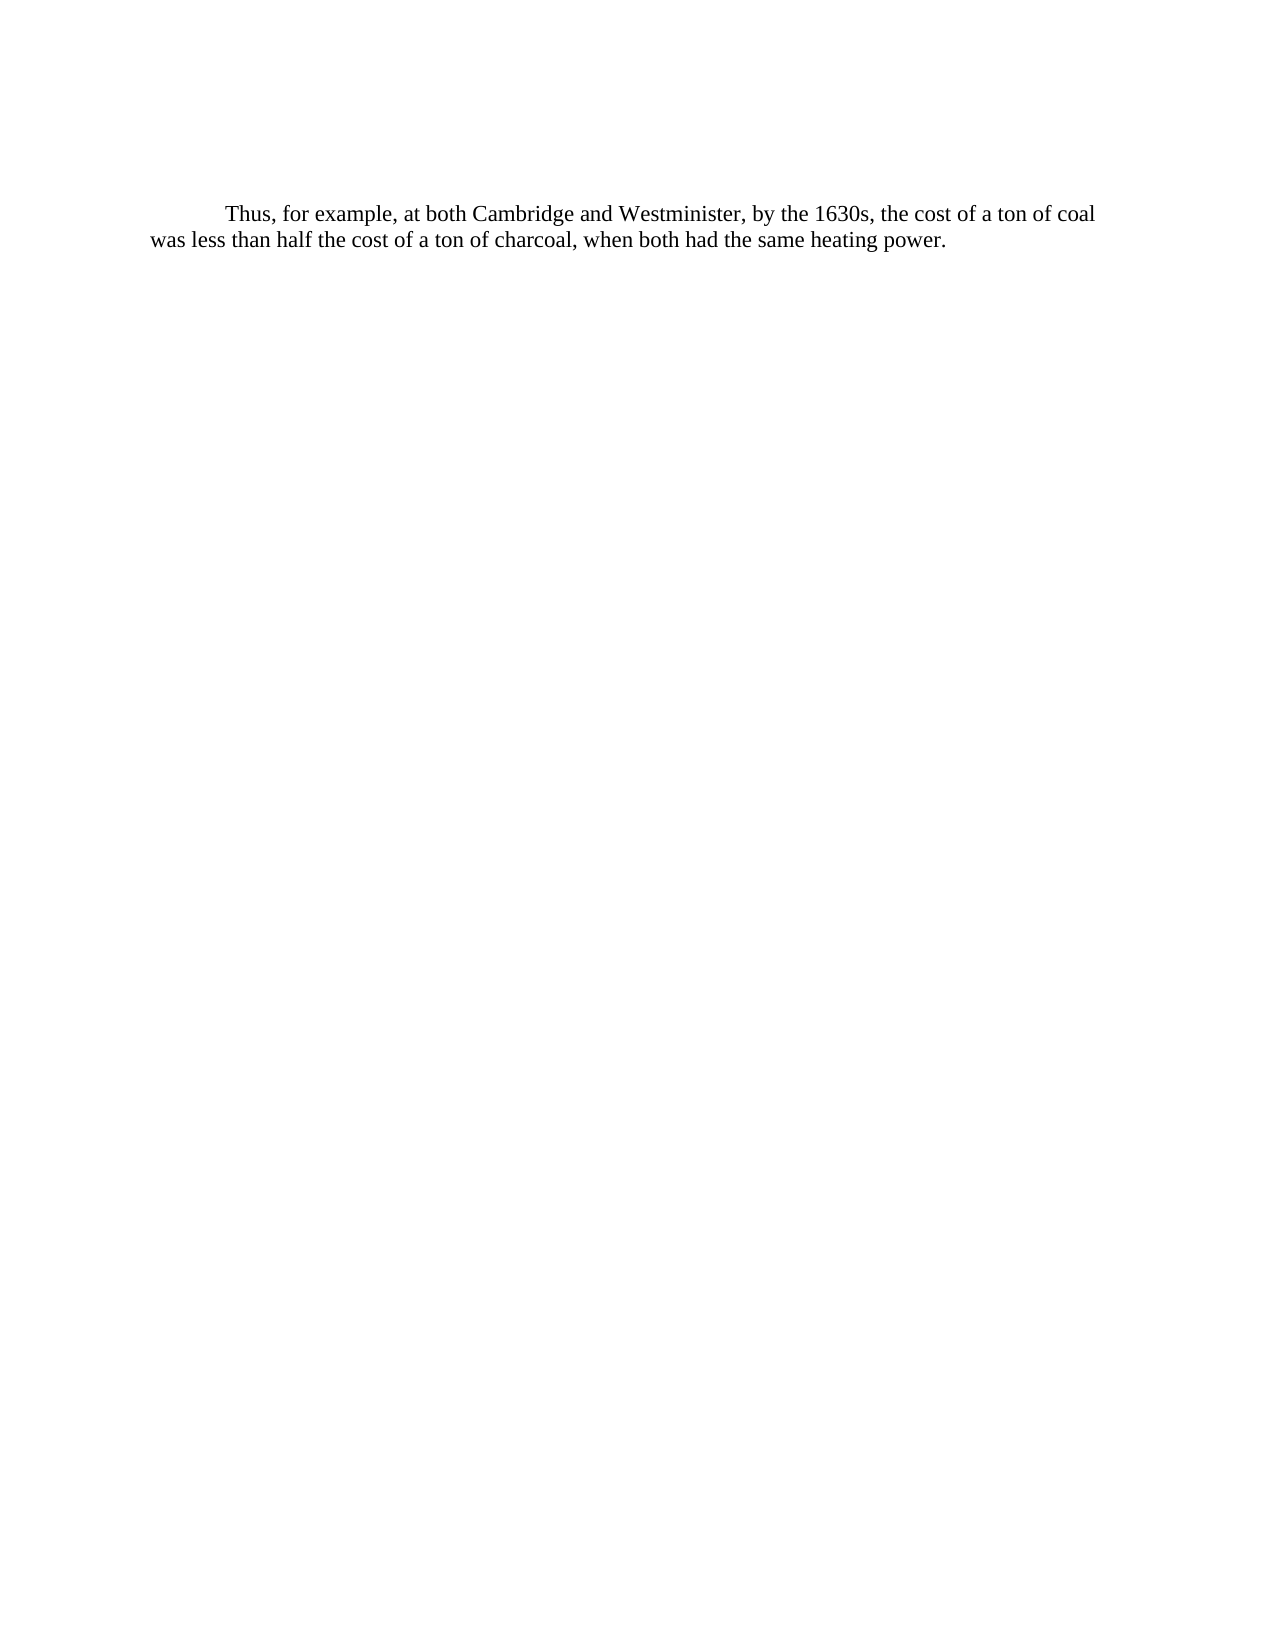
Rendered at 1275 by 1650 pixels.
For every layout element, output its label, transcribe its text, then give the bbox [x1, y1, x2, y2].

text Thus, for example, at both Cambridge and Westminister, by the 1630s, the cost of a ton of coal was less than half the cost of a ton of charcoal, when both had the same heating power. [150, 200, 1125, 253]
